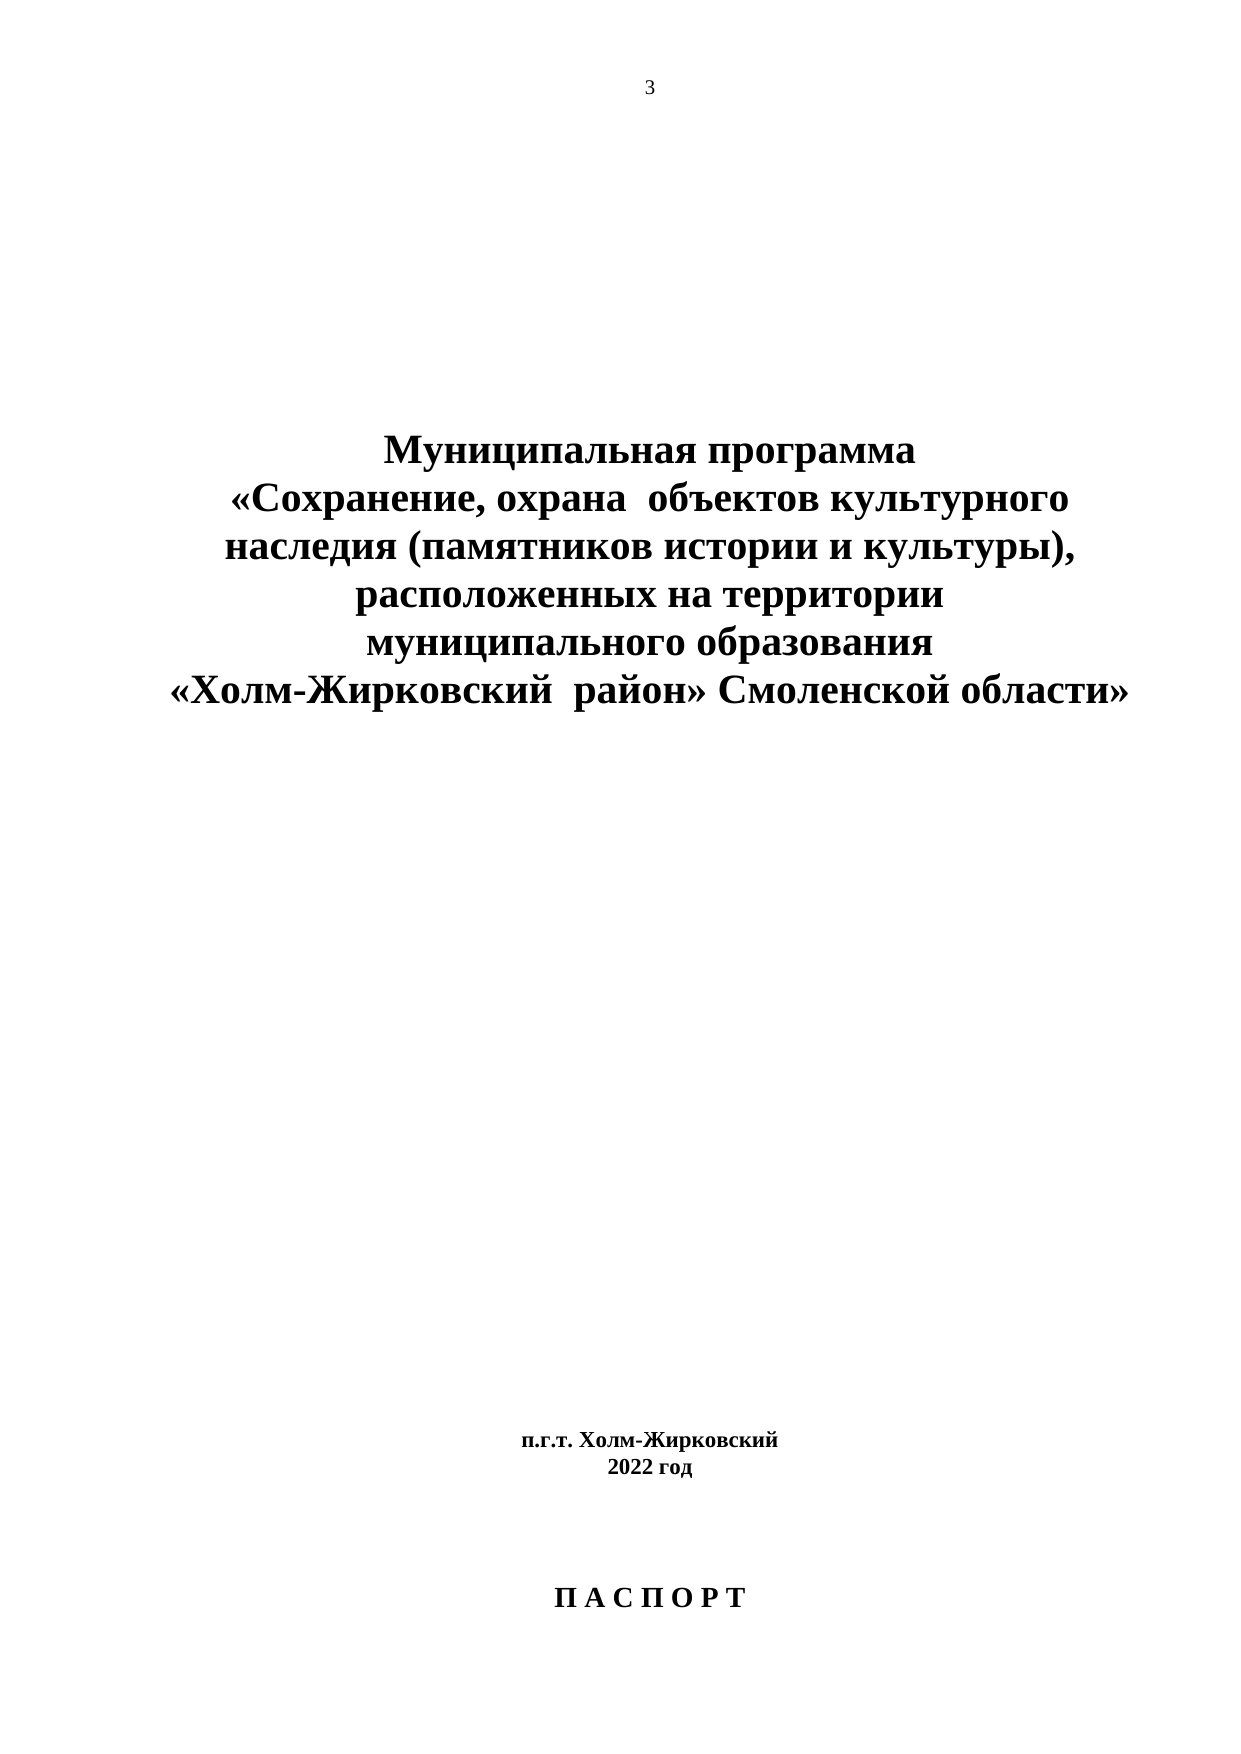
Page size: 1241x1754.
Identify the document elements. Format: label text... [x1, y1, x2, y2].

text П А С П О Р Т [295, 1580, 1004, 1613]
text муниципального образования [118, 617, 1181, 664]
title 2022 год [118, 1453, 1181, 1479]
text «Сохранение, охрана объектов культурного [118, 473, 1181, 521]
text наследия (памятников истории и культуры), расположенных на территории [118, 521, 1181, 617]
text «Холм-Жирковский район» Смоленской области» [118, 664, 1181, 712]
text Муниципальная программа [118, 425, 1181, 473]
title п.г.т. Холм-Жирковский [118, 1426, 1181, 1453]
